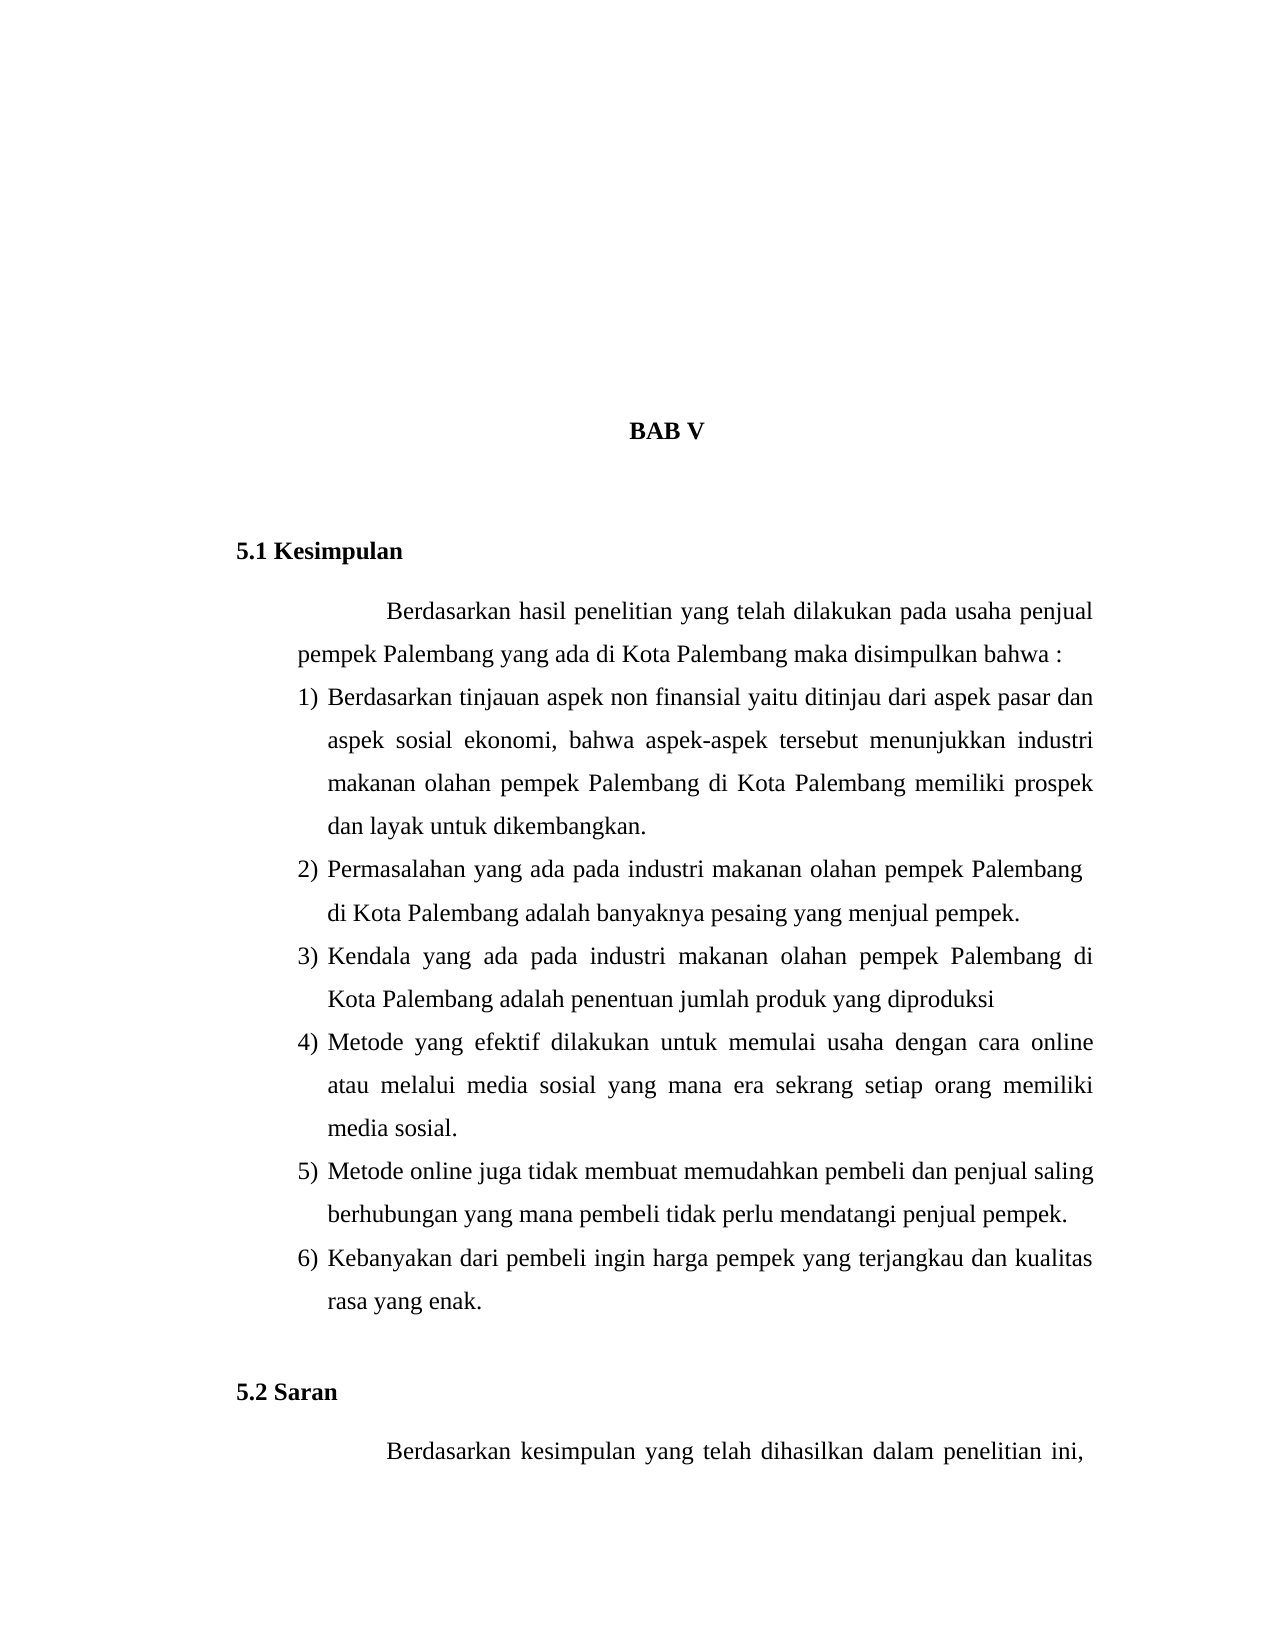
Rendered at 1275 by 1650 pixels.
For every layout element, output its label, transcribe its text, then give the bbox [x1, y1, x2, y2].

list Permasalahan yang ada pada industri makanan olahan pempek Palembang di Kota Palembang adalah banyaknya pesaing yang menjual pempek. [297, 854, 1083, 926]
text 5.2 Saran [236, 1377, 1094, 1405]
list Metode online juga tidak membuat memudahkan pembeli dan penjual saling berhubungan yang mana pembeli tidak perlu mendatangi penjual pempek. [297, 1156, 1094, 1228]
list Berdasarkan tinjauan aspek non finansial yaitu ditinjau dari aspek pasar dan aspek sosial ekonomi, bahwa aspek-aspek tersebut menunjukkan industri makanan olahan pempek Palembang di Kota Palembang memiliki prospek dan layak untuk dikembangkan. [297, 682, 1094, 840]
text BAB V [236, 416, 1098, 445]
list Kendala yang ada pada industri makanan olahan pempek Palembang di Kota Palembang adalah penentuan jumlah produk yang diproduksi [297, 941, 1094, 1013]
list Metode yang efektif dilakukan untuk memulai usaha dengan cara online atau melalui media sosial yang mana era sekrang setiap orang memiliki media sosial. [297, 1027, 1094, 1142]
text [297, 1436, 1084, 1465]
text 5.1 Kesimpulan [236, 536, 1098, 565]
list Kebanyakan dari pembeli ingin harga pempek yang terjangkau dan kualitas rasa yang enak. [297, 1243, 1094, 1314]
text Berdasarkan hasil penelitian yang telah dilakukan pada usaha penjual pempek Palembang yang ada di Kota Palembang maka disimpulkan bahwa : [297, 596, 1094, 668]
